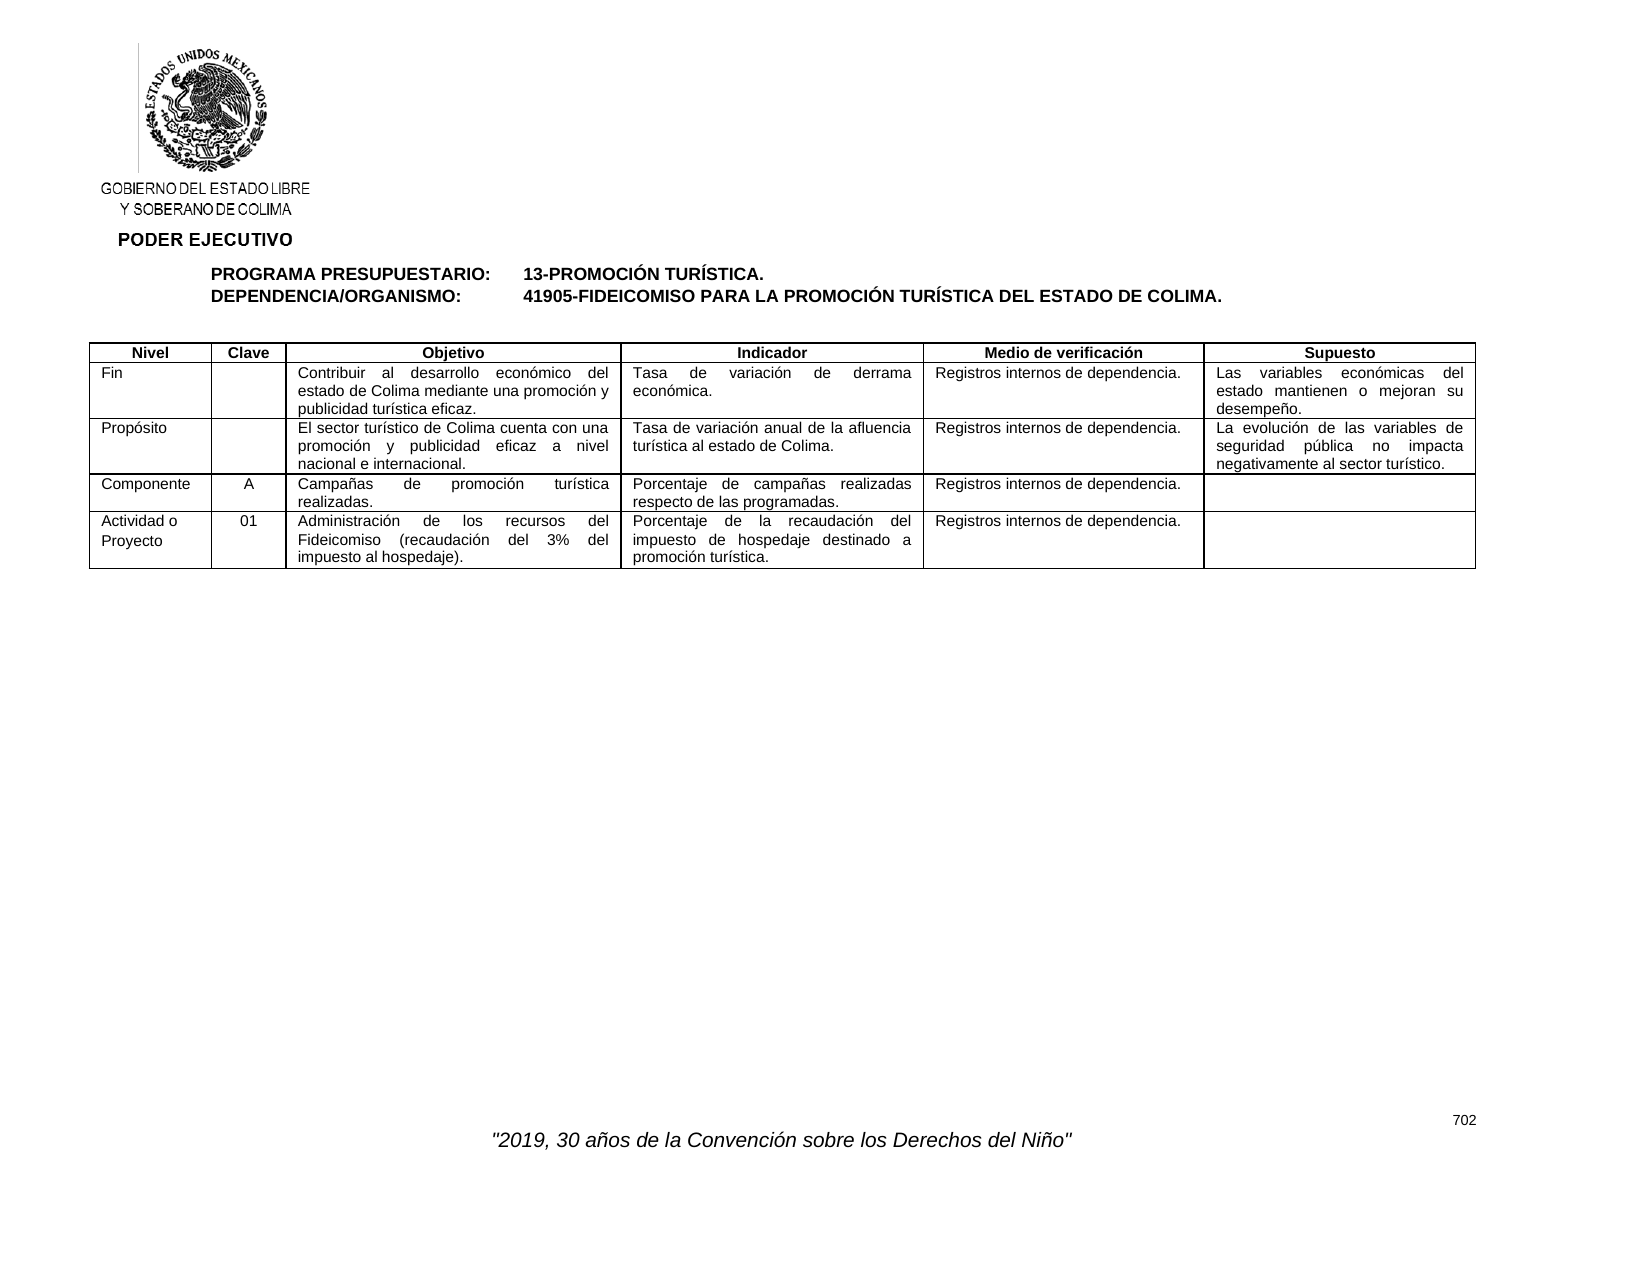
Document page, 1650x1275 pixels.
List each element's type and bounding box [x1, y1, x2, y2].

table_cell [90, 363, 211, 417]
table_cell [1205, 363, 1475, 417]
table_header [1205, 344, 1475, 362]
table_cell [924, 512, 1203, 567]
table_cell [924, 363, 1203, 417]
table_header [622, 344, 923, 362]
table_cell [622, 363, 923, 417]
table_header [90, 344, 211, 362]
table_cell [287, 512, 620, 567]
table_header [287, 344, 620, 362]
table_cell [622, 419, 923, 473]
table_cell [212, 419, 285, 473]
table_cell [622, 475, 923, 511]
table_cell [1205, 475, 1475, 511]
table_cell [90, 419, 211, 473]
picture [88, 43, 325, 261]
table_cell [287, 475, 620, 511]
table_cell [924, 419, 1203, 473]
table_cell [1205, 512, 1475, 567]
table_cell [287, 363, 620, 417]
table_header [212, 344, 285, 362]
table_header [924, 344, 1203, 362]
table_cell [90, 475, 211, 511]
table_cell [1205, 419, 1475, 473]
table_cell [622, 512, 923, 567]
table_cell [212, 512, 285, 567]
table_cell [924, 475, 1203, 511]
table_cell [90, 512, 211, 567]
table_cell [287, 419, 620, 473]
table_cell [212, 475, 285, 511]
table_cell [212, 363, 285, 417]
